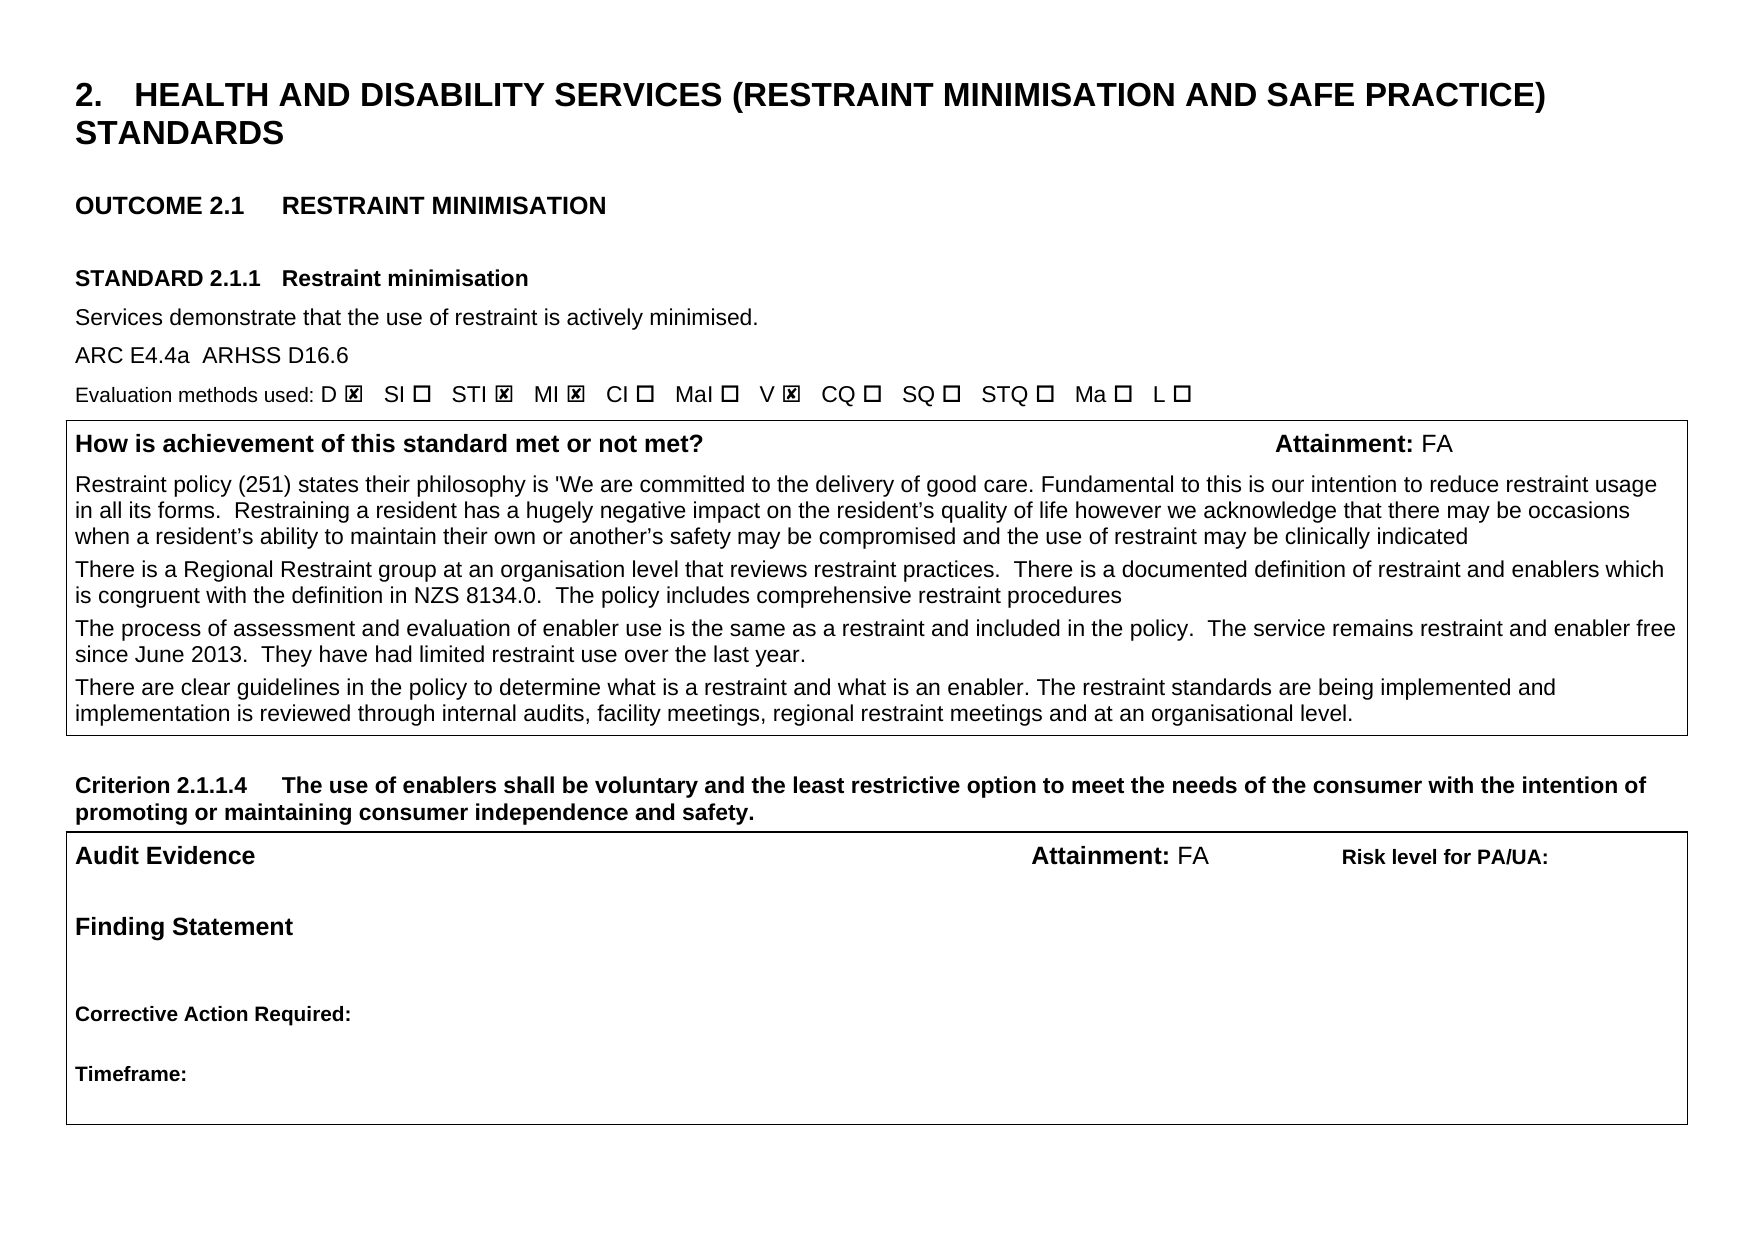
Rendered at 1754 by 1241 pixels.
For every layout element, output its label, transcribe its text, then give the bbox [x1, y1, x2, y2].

text How is achievement of this standard met or not met? Attainment: FA [67, 421, 1687, 458]
text There are clear guidelines in the policy to determine what is a restraint and what is an enabler. The restraint standards are being implemented and implementation is reviewed through internal audits, facility meetings, regional restraint meetings and at an organisational level. [67, 664, 1687, 735]
text Timeframe: [67, 1052, 1687, 1086]
text Evaluation methods used: D SI STI MI CI MaI V CQ SQ STQ Ma L [75, 381, 1679, 407]
text 2. HEALTH AND DISABILITY SERVICES (RESTRAINT MINIMISATION AND SAFE PRACTICE) STANDARDS [75, 75, 1679, 152]
text The process of assessment and evaluation of enabler use is the same as a restraint and included in the policy. The service remains restraint and enabler free since June 2013. They have had limited restraint use over the last year. [67, 606, 1687, 664]
text Criterion 2.1.1.4 The use of enablers shall be voluntary and the least restrictive option to meet the needs of the consumer with the intention of promoting or maintaining consumer independence and safety. [75, 772, 1679, 825]
text Finding Statement [67, 903, 1687, 941]
text Corrective Action Required: [75, 1001, 1679, 1025]
text Services demonstrate that the use of restraint is actively minimised. [75, 303, 1679, 330]
text STANDARD 2.1.1 Restraint minimisation [75, 264, 1679, 291]
text ARC E4.4a ARHSS D16.6 [75, 342, 1679, 369]
text There is a Regional Restraint group at an organisation level that reviews restraint practices. There is a documented definition of restraint and enablers which is congruent with the definition in NZS 8134.0. The policy includes comprehensive restraint procedures [67, 547, 1687, 606]
text Restraint policy (251) states their philosophy is 'We are committed to the delivery of good care. Fundamental to this is our intention to reduce restraint usage in all its forms. Restraining a resident has a hugely negative impact on the resident’s quality of life however we acknowledge that there may be occasions when a resident’s ability to maintain their own or another’s safety may be compromised and the use of restraint may be clinically indicated [67, 461, 1687, 547]
text Audit Evidence Attainment: FA Risk level for PA/UA: [67, 833, 1687, 869]
text OUTCOME 2.1 RESTRAINT MINIMISATION [75, 191, 1679, 219]
